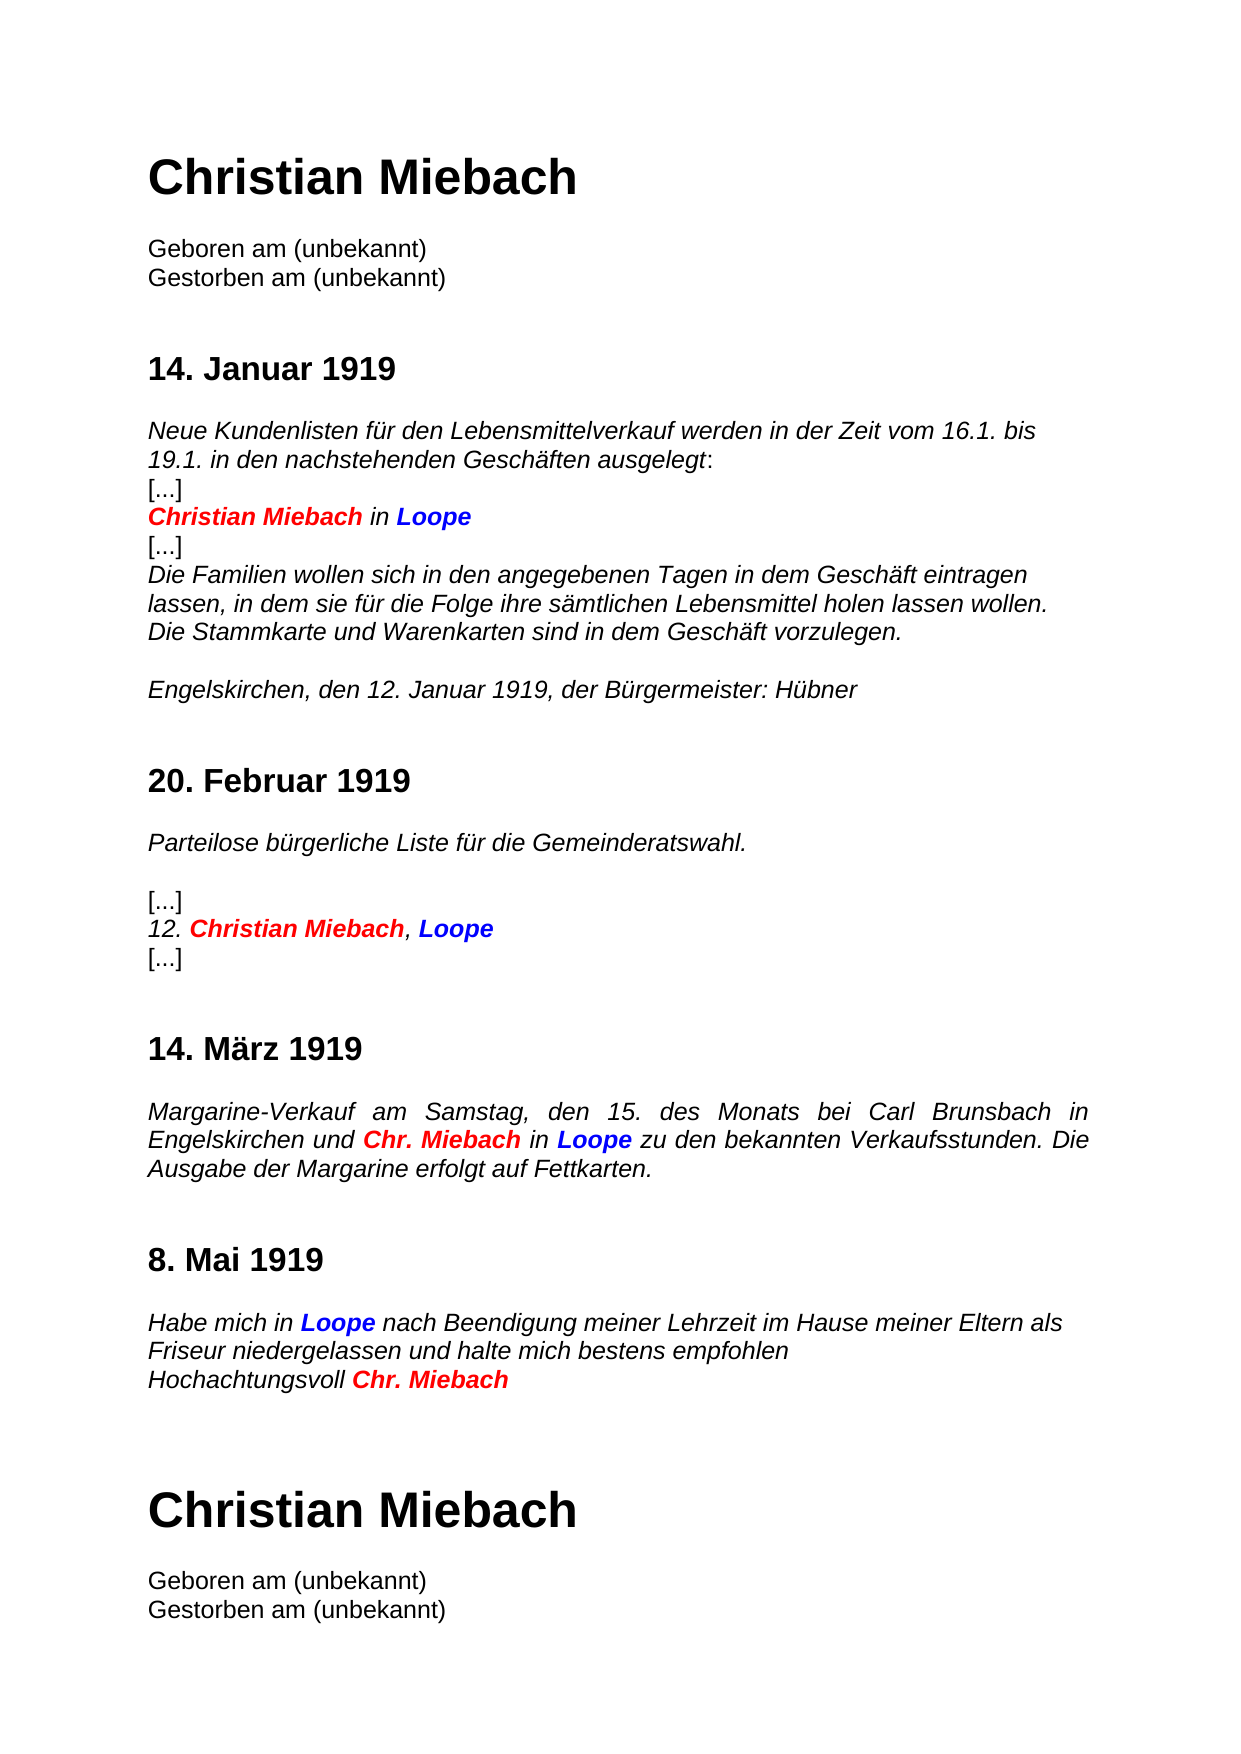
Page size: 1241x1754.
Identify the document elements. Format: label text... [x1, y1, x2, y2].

text Engelskirchen, den 12. Januar 1919, der Bürgermeister: Hübner [148, 675, 1093, 703]
text Die Familien wollen sich in den angegebenen Tagen in dem Geschäft eintragen lassen, in dem sie für die Folge ihre sämtlichen Lebensmittel holen lassen wollen. Die Stammkarte und Warenkarten sind in dem Geschäft vorzulegen. [148, 560, 1093, 646]
text [...] [148, 886, 1093, 914]
text Habe mich in Loope nach Beendigung meiner Lehrzeit im Hause meiner Eltern als Friseur niedergelassen und halte mich bestens empfohlen [148, 1308, 1093, 1365]
text Gestorben am (unbekannt) [148, 263, 1093, 291]
text [...] [148, 473, 1093, 502]
text Geboren am (unbekannt) [148, 234, 1093, 263]
text Geboren am (unbekannt) [148, 1566, 1093, 1595]
text Gestorben am (unbekannt) [148, 1595, 1093, 1624]
text 8. Mai 1919 [148, 1240, 1093, 1279]
text 14. Januar 1919 [148, 349, 1093, 387]
text 12. Christian Miebach, Loope [148, 914, 1093, 943]
text [...] [148, 531, 1093, 560]
text Christian Miebach [148, 1480, 1093, 1538]
text [...] [148, 943, 1093, 972]
text Hochachtungsvoll Chr. Miebach [148, 1365, 1093, 1394]
text Neue Kundenlisten für den Lebensmittelverkauf werden in der Zeit vom 16.1. bis 19.1. in den nachstehenden Geschäften ausgelegt: [148, 416, 1093, 473]
text Margarine-Verkauf am Samstag, den 15. des Monats bei Carl Brunsbach in Engelskirchen und Chr. Miebach in Loope zu den bekannten Verkaufsstunden. Die Ausgabe der Margarine erfolgt auf Fettkarten. [148, 1097, 1093, 1183]
text 20. Februar 1919 [148, 761, 1093, 799]
text 14. März 1919 [148, 1029, 1093, 1068]
text Christian Miebach in Loope [148, 502, 1093, 531]
text Christian Miebach [148, 148, 1093, 205]
text Parteilose bürgerliche Liste für die Gemeinderatswahl. [148, 828, 1093, 857]
